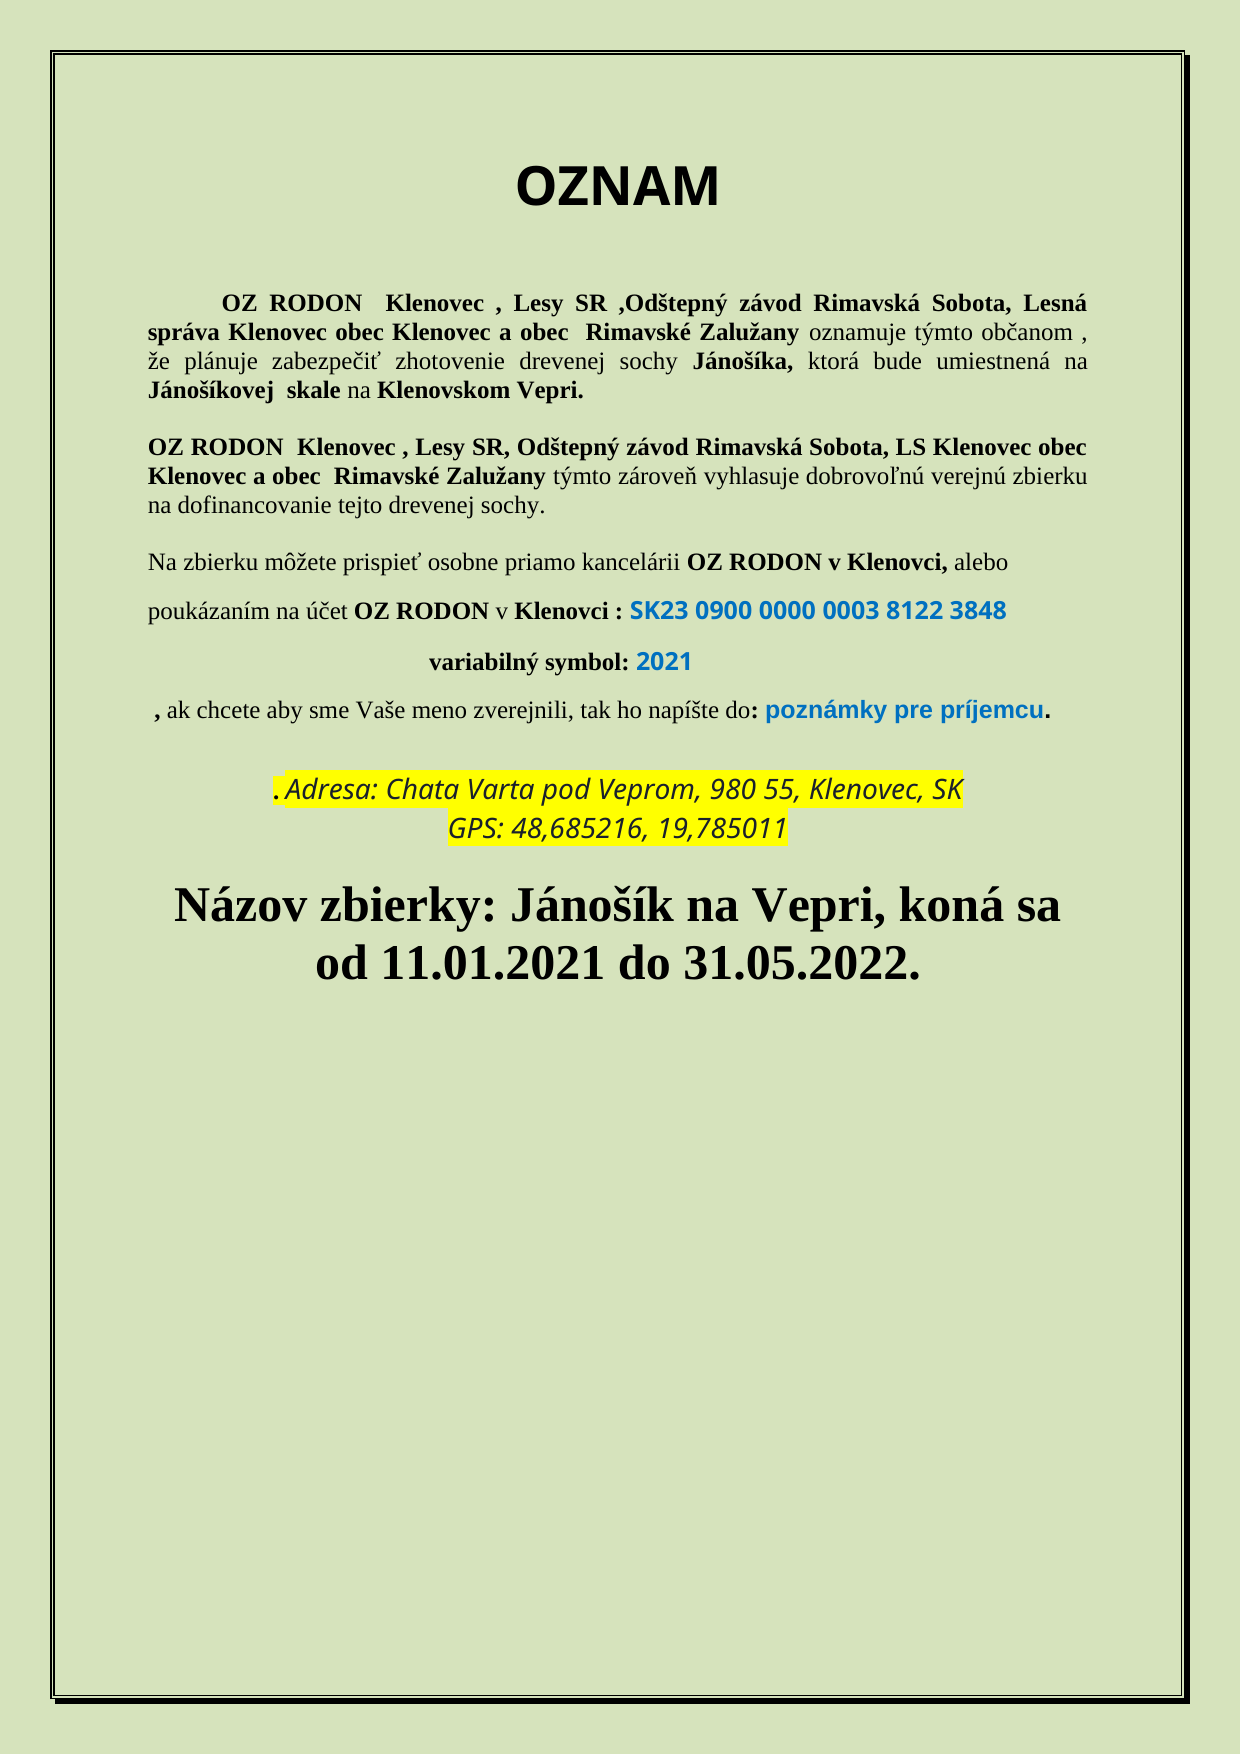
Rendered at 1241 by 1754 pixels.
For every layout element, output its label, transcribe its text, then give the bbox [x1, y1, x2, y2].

text OZ RODON Klenovec , Lesy SR, Odštepný závod Rimavská Sobota, LS Klenovec obec Klenovec a obec Rimavské Zalužany týmto zároveň vyhlasuje dobrovoľnú verejnú zbierku na dofinancovanie tejto drevenej sochy. [148, 432, 1088, 518]
text . Adresa: Chata Varta pod Veprom, 980 55, Klenovec, SK GPS: 48,685216, 19,785011 [148, 769, 1088, 846]
text od 11.01.2021 do 31.05.2022. [148, 932, 1088, 990]
text , ak chcete aby sme Vaše meno zverejnili, tak ho napíšte do: poznámky pre príjemcu. [148, 695, 1088, 724]
text Názov zbierky: Jánošík na Vepri, koná sa [148, 875, 1088, 932]
text OZNAM [148, 148, 1088, 221]
text OZ RODON Klenovec , Lesy SR ,Odštepný závod Rimavská Sobota, Lesná správa Klenovec obec Klenovec a obec Rimavské Zalužany oznamuje týmto občanom , že plánuje zabezpečiť zhotovenie drevenej sochy Jánošíka, ktorá bude umiestnená na Jánošíkovej skale na Klenovskom Vepri. [148, 288, 1088, 403]
text Na zbierku môžete prispieť osobne priamo kancelárii OZ RODON v Klenovci, alebo poukázaním na účet OZ RODON v Klenovci : SK23 0900 0000 0003 8122 3848 [148, 547, 1088, 627]
text variabilný symbol: 2021 [148, 644, 1088, 678]
